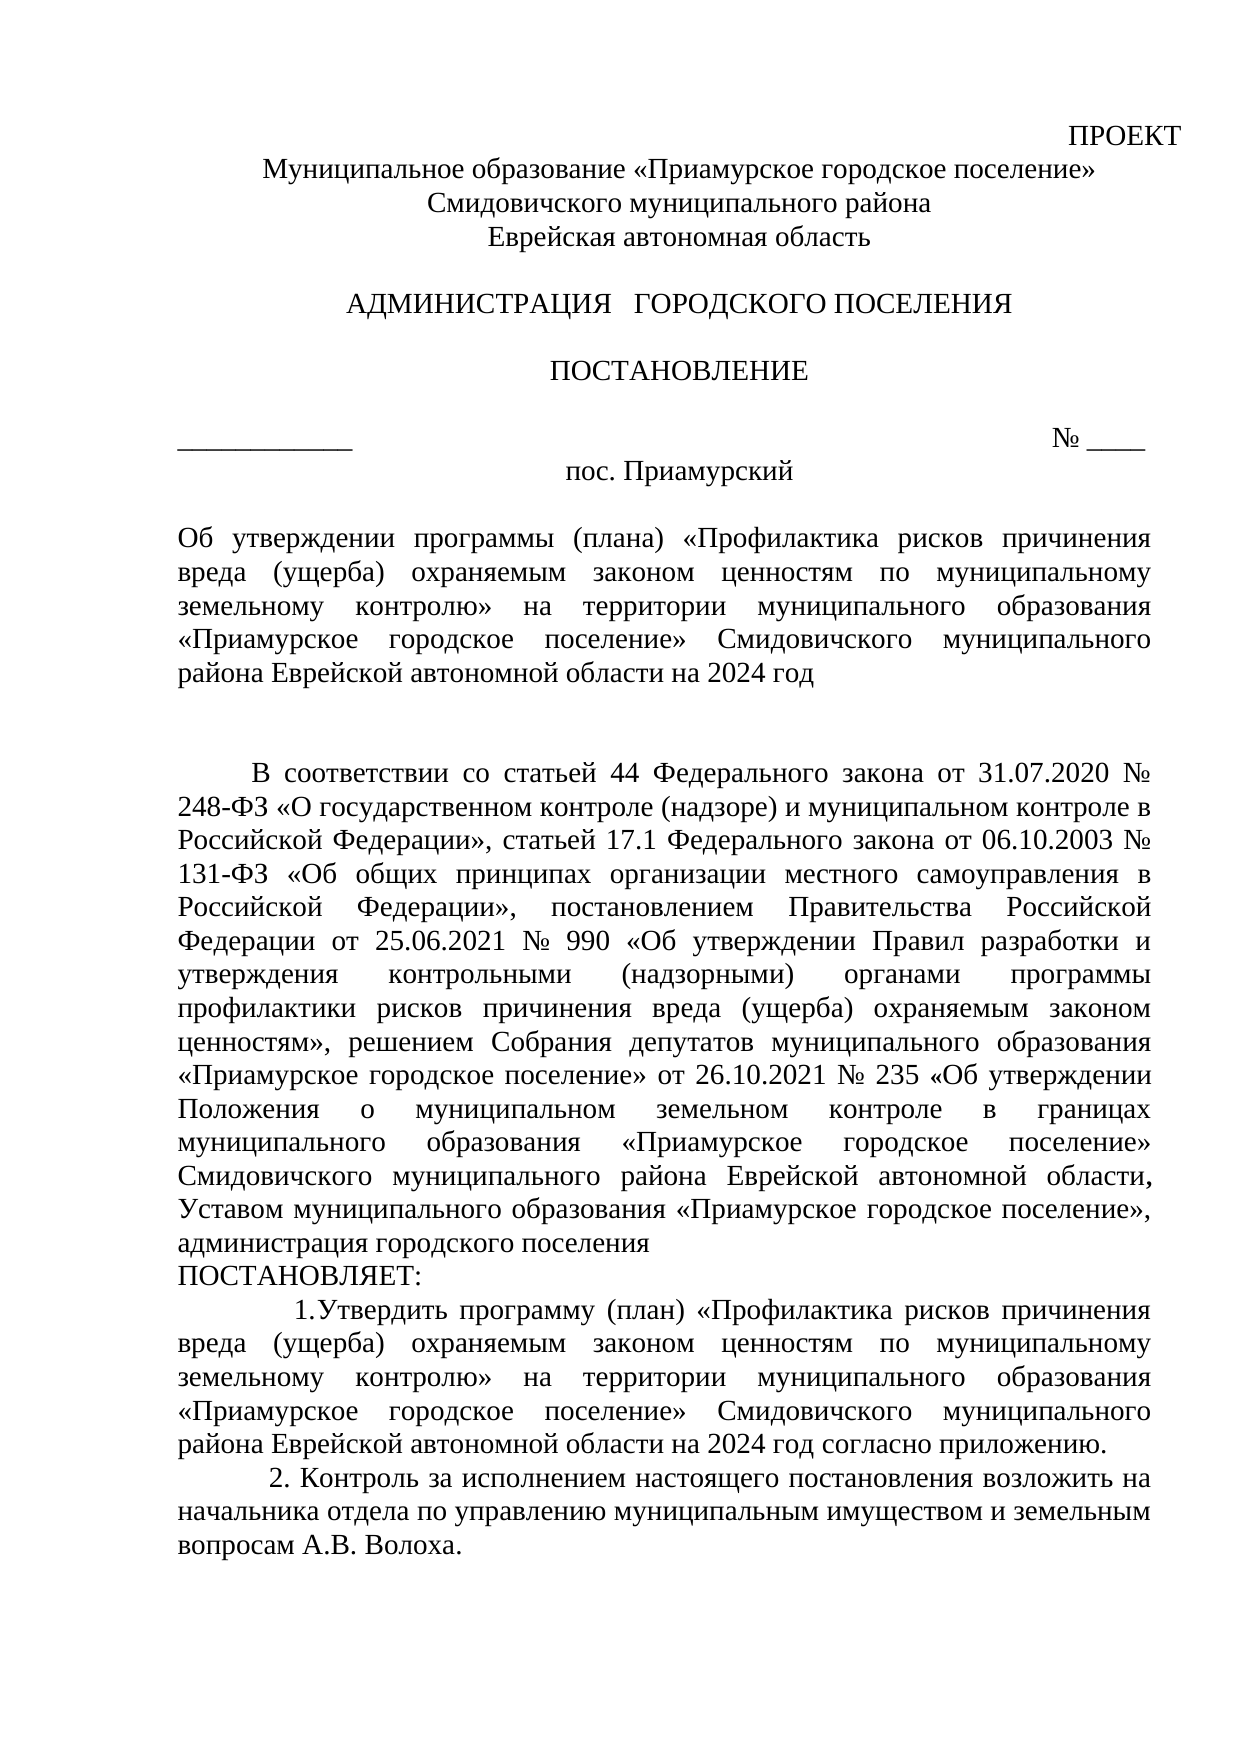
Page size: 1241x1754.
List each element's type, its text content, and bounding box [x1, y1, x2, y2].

text Об утверждении программы (плана) «Профилактика рисков причинения вреда (ущерба) охраняемым законом ценностям по муниципальному земельному контролю» на территории муниципального образования «Приамурское городское поселение» Смидовичского муниципального района Еврейской автономной области на 2024 год [177, 521, 1152, 688]
text 1.Утвердить программу (план) «Профилактика рисков причинения вреда (ущерба) охраняемым законом ценностям по муниципальному земельному контролю» на территории муниципального образования «Приамурское городское поселение» Смидовичского муниципального района Еврейской автономной области на 2024 год согласно приложению. [177, 1292, 1152, 1460]
text ПОСТАНОВЛЕНИЕ [177, 353, 1181, 386]
text пос. Приамурский [177, 453, 1181, 487]
text АДМИНИСТРАЦИЯ ГОРОДСКОГО ПОСЕЛЕНИЯ [177, 286, 1181, 319]
text ПОСТАНОВЛЯЕТ: [177, 1258, 1181, 1292]
text 2. Контроль за исполнением настоящего постановления возложить на начальника отдела по управлению муниципальным имуществом и земельным вопросам А.В. Волоха. [177, 1460, 1152, 1560]
text Еврейская автономная область [177, 219, 1181, 252]
text ____________ № ____ [177, 420, 1181, 453]
text В соответствии со статьей 44 Федерального закона от 31.07.2020 № 248-ФЗ «О государственном контроле (надзоре) и муниципальном контроле в Российской Федерации», статьей 17.1 Федерального закона от 06.10.2003 № 131-ФЗ «Об общих принципах организации местного самоуправления в Российской Федерации», постановлением Правительства Российской Федерации от 25.06.2021 № 990 «Об утверждении Правил разработки и утверждения контрольными (надзорными) органами программы профилактики рисков причинения вреда (ущерба) охраняемым законом ценностям», решением Собрания депутатов муниципального образования «Приамурское городское поселение» от 26.10.2021 № 235 «Об утверждении Положения о муниципальном земельном контроле в границах муниципального образования «Приамурское городское поселение» Смидовичского муниципального района Еврейской автономной области, Уставом муниципального образования «Приамурское городское поселение», администрация городского поселения [177, 755, 1152, 1258]
text Муниципальное образование «Приамурское городское поселение» [177, 152, 1181, 185]
text ПРОЕКТ [177, 118, 1181, 152]
text Смидовичского муниципального района [177, 185, 1181, 219]
